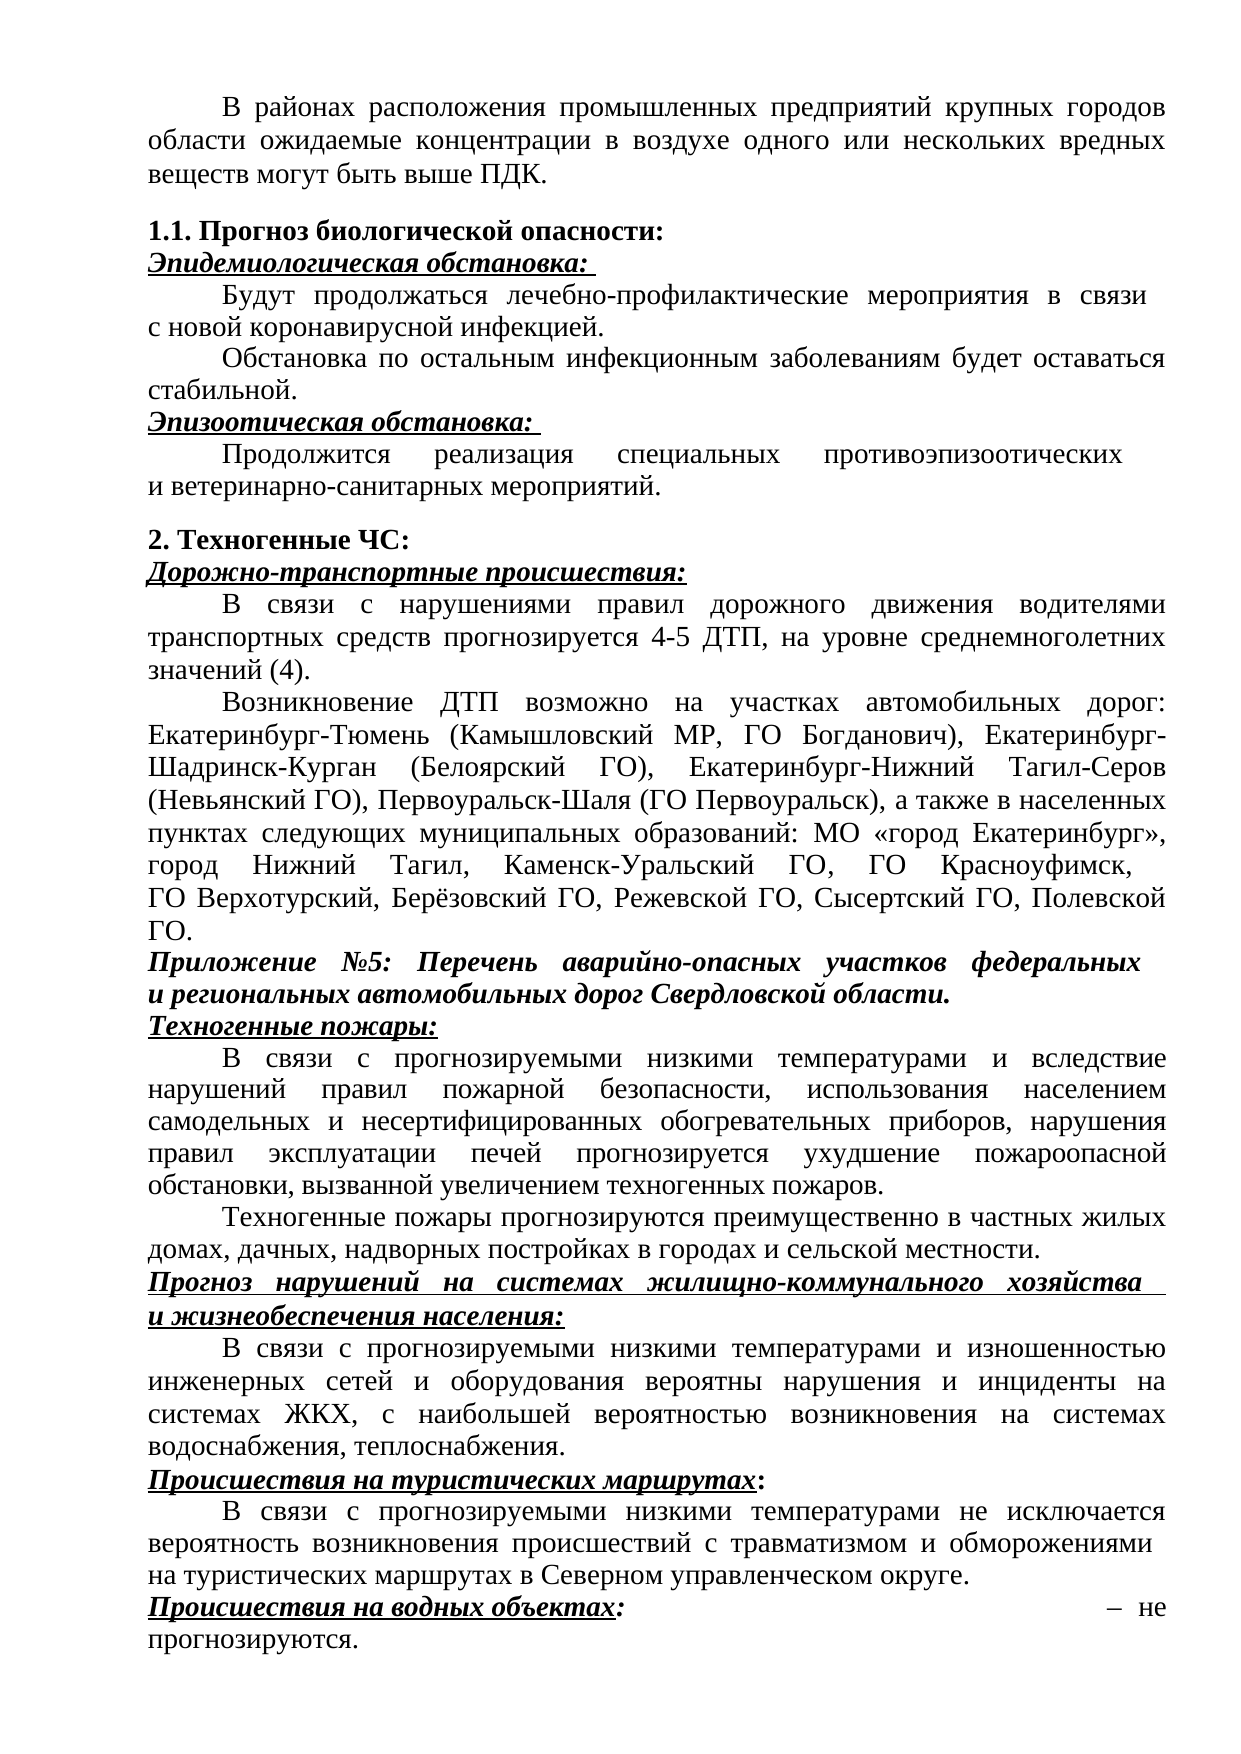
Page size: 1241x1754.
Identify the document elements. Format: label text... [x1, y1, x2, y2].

text Эпизоотическая обстановка: [148, 406, 1167, 438]
text Прогноз нарушений на системах жилищно-коммунального хозяйства и жизнеобеспечения населения: [148, 1264, 1167, 1332]
text В связи с нарушениями правил дорожного движения водителями транспортных средств прогнозируется 4-5 ДТП, на уровне среднемноголетних значений (4). [148, 588, 1167, 685]
text Продолжится реализация специальных противоэпизоотических и ветеринарно-санитарных мероприятий. [148, 438, 1167, 501]
text Происшествия на туристических маршрутах: [148, 1462, 1167, 1495]
text Будут продолжаться лечебно-профилактические мероприятия в связи с новой коронавирусной инфекцией. [148, 279, 1167, 342]
text В районах расположения промышленных предприятий крупных городов области ожидаемые концентрации в воздухе одного или нескольких вредных веществ могут быть выше ПДК. [148, 89, 1167, 189]
text Возникновение ДТП возможно на участках автомобильных дорог: Екатеринбург-Тюмень (Камышловский МР, ГО Богданович), Екатеринбург-Шадринск-Курган (Белоярский ГО), Екатеринбург-Нижний Тагил-Серов (Невьянский ГО), Первоуральск-Шаля (ГО Первоуральск), а также в населенных пунктах следующих муниципальных образований: МО «город Екатеринбург», город Нижний Тагил, Каменск-Уральский ГО, ГО Красноуфимск, ГО Верхотурский, Берёзовский ГО, Режевской ГО, Сысертский ГО, Полевской ГО. [148, 685, 1167, 946]
text Техногенные пожары: [148, 1010, 1167, 1042]
text Происшествия на водных объектах: – не прогнозируются. [148, 1591, 1167, 1654]
text В связи с прогнозируемыми низкими температурами и вследствие нарушений правил пожарной безопасности, использования населением самодельных и несертифицированных обогревательных приборов, нарушения правил эксплуатации печей прогнозируется ухудшение пожароопасной обстановки, вызванной увеличением техногенных пожаров. [148, 1042, 1167, 1201]
text Техногенные пожары прогнозируются преимущественно в частных жилых домах, дачных, надворных постройках в городах и сельской местности. [148, 1201, 1167, 1264]
text Эпидемиологическая обстановка: [148, 247, 1167, 279]
text 2. Техногенные ЧС: [148, 524, 1167, 556]
text Обстановка по остальным инфекционным заболеваниям будет оставаться стабильной. [148, 342, 1167, 406]
text Приложение №5: Перечень аварийно-опасных участков федеральных и региональных автомобильных дорог Свердловской области. [148, 946, 1167, 1010]
text В связи с прогнозируемыми низкими температурами не исключается вероятность возникновения происшествий с травматизмом и обморожениями на туристических маршрутах в Северном управленческом округе. [148, 1495, 1167, 1591]
text Дорожно-транспортные происшествия: [148, 556, 1167, 588]
text 1.1. Прогноз биологической опасности: [148, 213, 1167, 247]
text В связи с прогнозируемыми низкими температурами и изношенностью инженерных сетей и оборудования вероятны нарушения и инциденты на системах ЖКХ, с наибольшей вероятностью возникновения на системах водоснабжения, теплоснабжения. [148, 1332, 1167, 1462]
